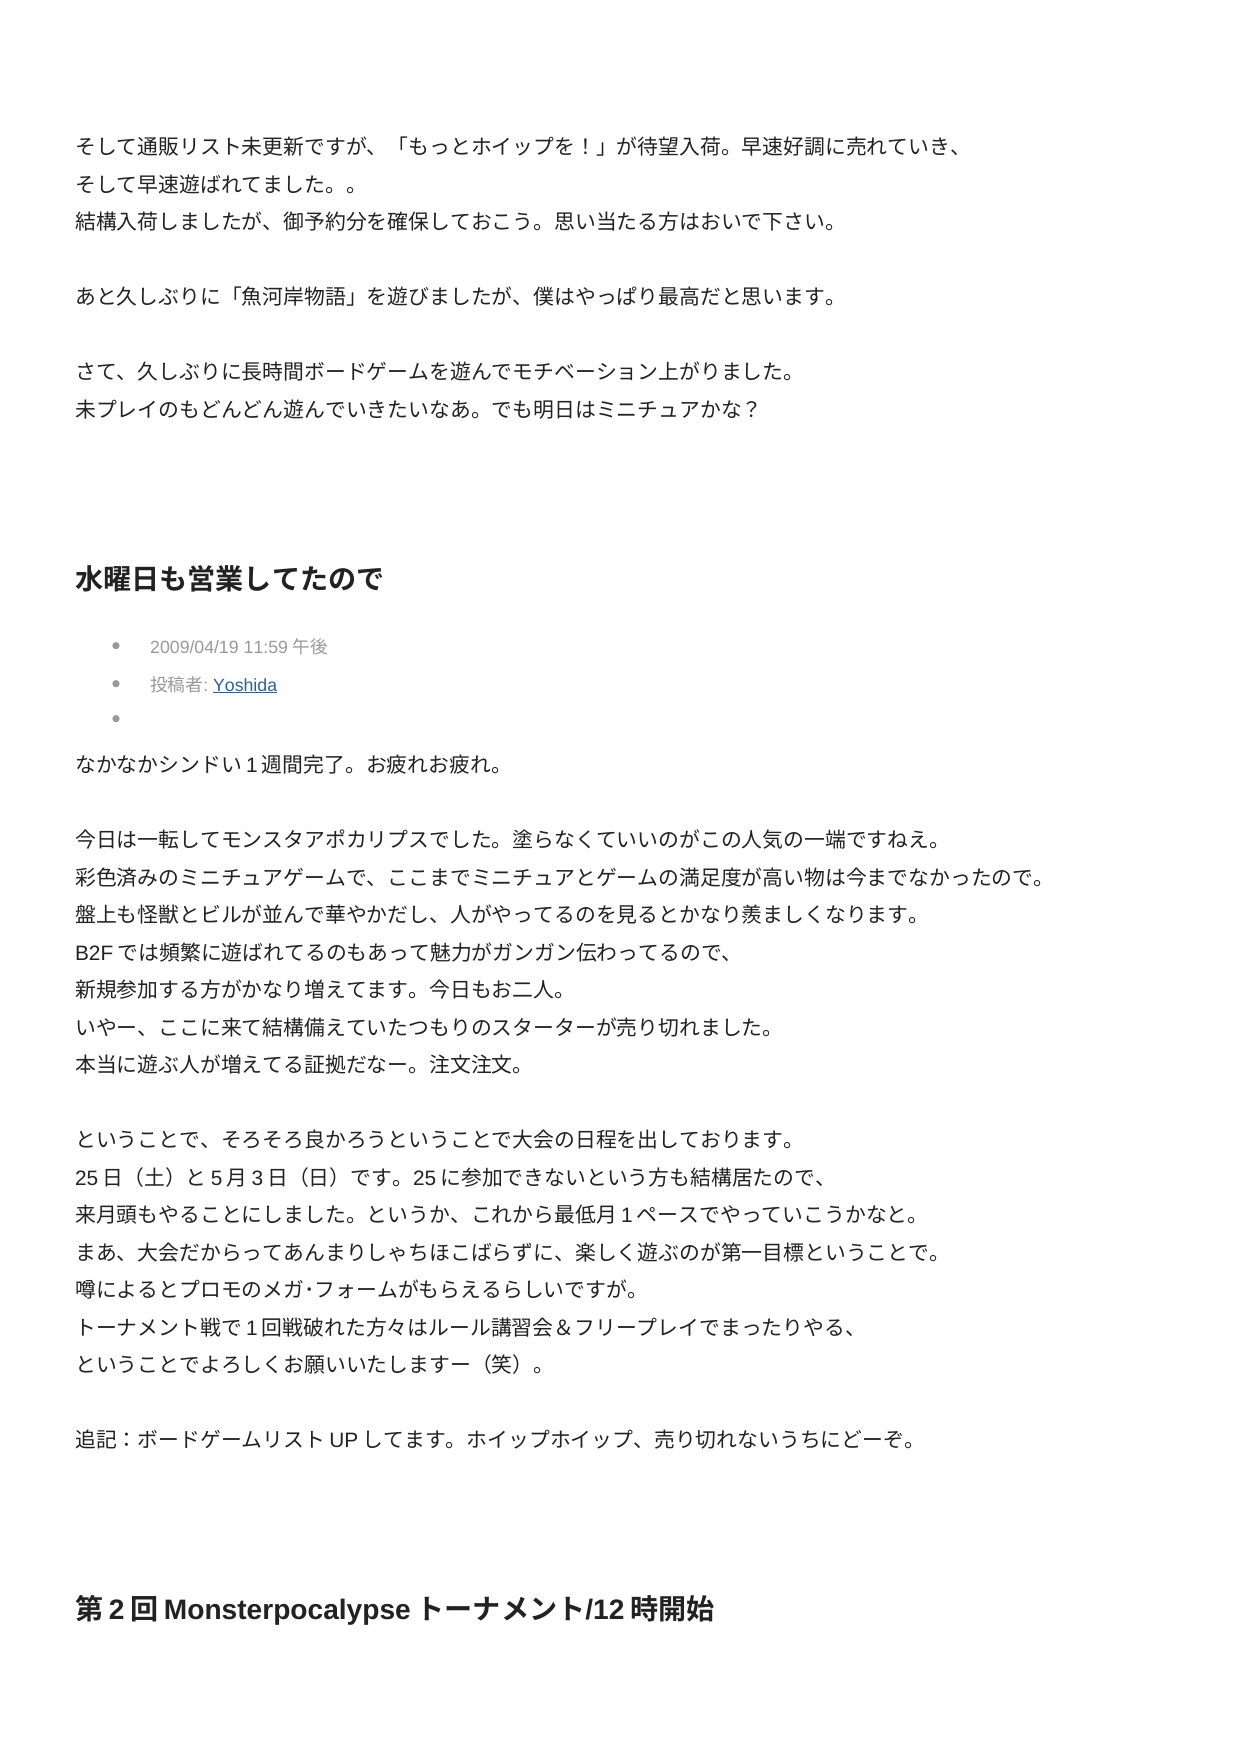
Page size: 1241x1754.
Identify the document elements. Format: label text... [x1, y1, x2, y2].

list 2009/04/19 11:59 午後 [112, 627, 1165, 664]
text なかなかシンドい1週間完了。お疲れお疲れ。 今日は一転してモンスタアポカリプスでした。塗らなくていいのがこの人気の一端ですねえ。 彩色済みのミニチュアゲームで、ここまでミニチュアとゲームの満足度が高い物は今までなかったので。 盤上も怪獣とビルが並んで華やかだし、人がやってるのを見るとかなり羨ましくなります。 B2Fでは頻繁に遊ばれてるのもあって魅力がガンガン伝わってるので、 新規参加する方がかなり増えてます。今日もお二人。 いやー、ここに来て結構備えていたつもりのスターターが売り切れました。 本当に遊ぶ人が増えてる証拠だなー。注文注文。 ということで、そろそろ良かろうということで大会の日程を出しております。 25日（土）と5月3日（日）です。25に参加できないという方も結構居たので、 来月頭もやることにしました。というか、これから最低月1ペースでやっていこうかなと。 まあ、大会だからってあんまりしゃちほこばらずに、楽しく遊ぶのが第一目標ということで。 噂によるとプロモのメガ･フォームがもらえるらしいですが。 トーナメント戦で1回戦破れた方々はルール講習会＆フリープレイでまったりやる、 ということでよろしくお願いいたしますー（笑）。 追記：ボードゲームリストUPしてます。ホイップホイップ、売り切れないうちにどーぞ。 [75, 744, 1165, 1457]
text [75, 89, 1165, 427]
text 水曜日も営業してたので [75, 539, 1165, 614]
text 第2回Monsterpocalypseトーナメント/12時開始 [75, 1569, 1165, 1644]
list 投稿者: Yoshida [112, 664, 1165, 702]
